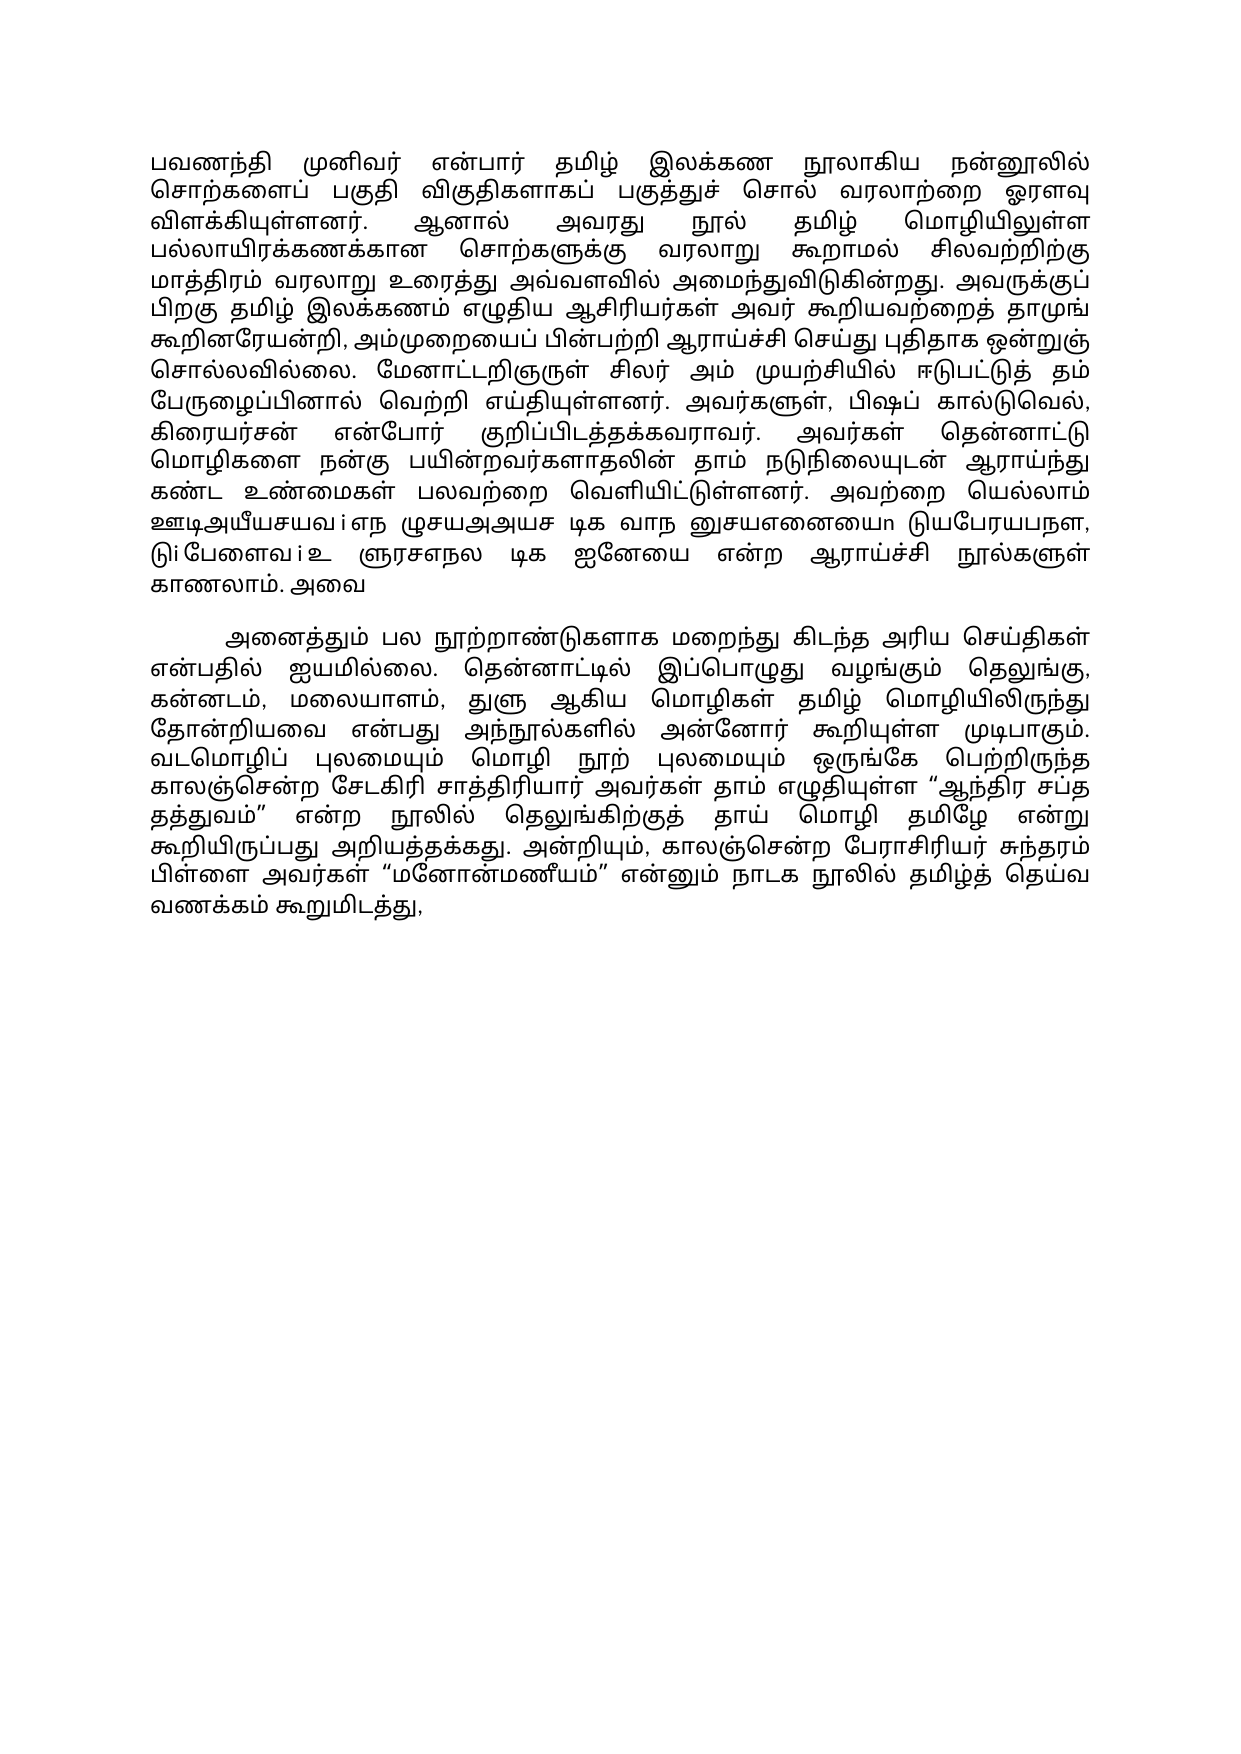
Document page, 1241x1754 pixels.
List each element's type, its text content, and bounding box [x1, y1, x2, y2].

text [150, 150, 1090, 601]
text அனைத்தும் பல நூற்றாண்டுகளாக மறைந்து கிடந்த அரிய செய்திகள் என்பதில் ஐயமில்லை. தென்னாட்டில் இப்பொழுது வழங்கும் தெலுங்கு, கன்னடம், மலையாளம், துளு ஆகிய மொழிகள் தமிழ் மொழியிலிருந்து தோன்றியவை என்பது அந்நூல்களில் அன்னோர் கூறியுள்ள முடிபாகும். வடமொழிப் புலமையும் மொழி நூற் புலமையும் ஒருங்கே பெற்றிருந்த காலஞ்சென்ற சேடகிரி சாத்திரியார் அவர்கள் தாம் எழுதியுள்ள “ஆந்திர சப்த தத்துவம்” என்ற நூலில் தெலுங்கிற்குத் தாய் மொழி தமிழே என்று கூறியிருப்பது அறியத்தக்கது. அன்றியும், காலஞ்சென்ற பேராசிரியர் சுந்தரம் பிள்ளை அவர்கள் “மனோன்மணீயம்” என்னும் நாடக நூலில் தமிழ்த் தெய்வ வணக்கம் கூறுமிடத்து, [150, 626, 1090, 922]
